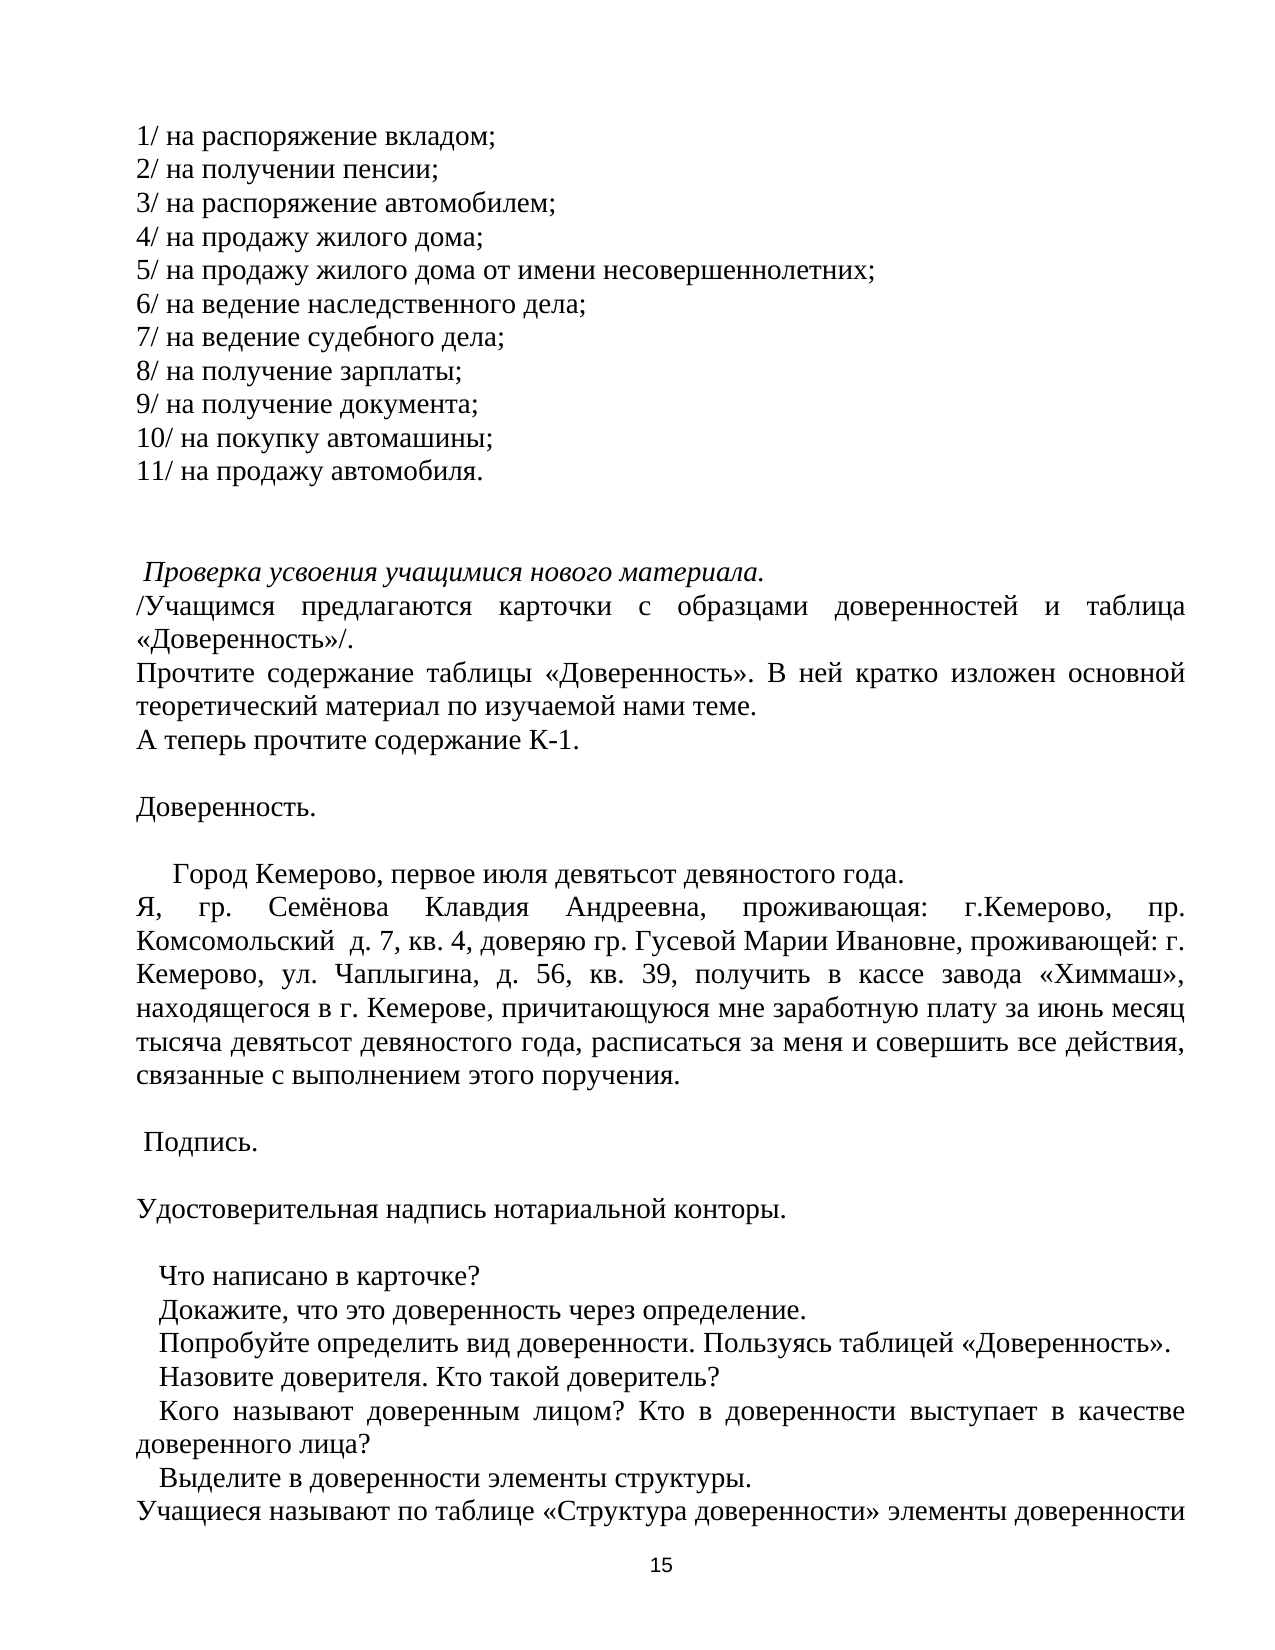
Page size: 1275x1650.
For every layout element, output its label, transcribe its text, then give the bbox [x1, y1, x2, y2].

text Проверка усвоения учащимися нового материала. [136, 554, 1186, 588]
text 6/ на ведение наследственного дела; [136, 286, 1186, 319]
text 4/ на продажу жилого дома; [136, 219, 1186, 252]
text 3/ на распоряжение автомобилем; [136, 185, 1186, 219]
text /Учащимся предлагаются карточки с образцами доверенностей и таблица «Доверенность»/. [136, 588, 1186, 655]
text А теперь прочтите содержание К-1. [136, 722, 1186, 755]
text 9/ на получение документа; [136, 386, 1186, 420]
text Я, гр. Семёнова Клавдия Андреевна, проживающая: г.Кемерово, пр. Комсомольский д. 7, кв. 4, доверяю гр. Гусевой Марии Ивановне, проживающей: г. Кемерово, ул. Чаплыгина, д. 56, кв. 39, получить в кассе завода «Химмаш», находящегося в г. Кемерове, причитающуюся мне заработную плату за июнь месяц тысяча девятьсот девяностого года, расписаться за меня и совершить все действия, связанные с выполнением этого поручения. [136, 889, 1186, 1091]
text 2/ на получении пенсии; [136, 152, 1186, 185]
text 1/ на распоряжение вкладом; [136, 118, 1186, 152]
text 10/ на покупку автомашины; [136, 420, 1186, 453]
text Подпись. [136, 1124, 1186, 1158]
list Докажите, что это доверенность через определение. [61, 1292, 1186, 1326]
list Что написано в карточке? [61, 1258, 1186, 1292]
text Удостоверительная надпись нотариальной конторы. [136, 1191, 1186, 1225]
list Выделите в доверенности элементы структуры. [61, 1460, 1186, 1493]
text Прочтите содержание таблицы «Доверенность». В ней кратко изложен основной теоретический материал по изучаемой нами теме. [136, 655, 1186, 722]
text Доверенность. [136, 789, 1186, 822]
list Кого называют доверенным лицом? Кто в доверенности выступает в качестве доверенного лица? [61, 1393, 1186, 1460]
text 5/ на продажу жилого дома от имени несовершеннолетних; [136, 252, 1186, 286]
text 7/ на ведение судебного дела; [136, 319, 1186, 353]
text 11/ на продажу автомобиля. [136, 453, 1186, 487]
list Попробуйте определить вид доверенности. Пользуясь таблицей «Доверенность». [61, 1326, 1186, 1359]
list Назовите доверителя. Кто такой доверитель? [61, 1359, 1186, 1393]
text 8/ на получение зарплаты; [136, 353, 1186, 386]
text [136, 1493, 1186, 1527]
text Город Кемерово, первое июля девятьсот девяностого года. [136, 856, 1186, 889]
